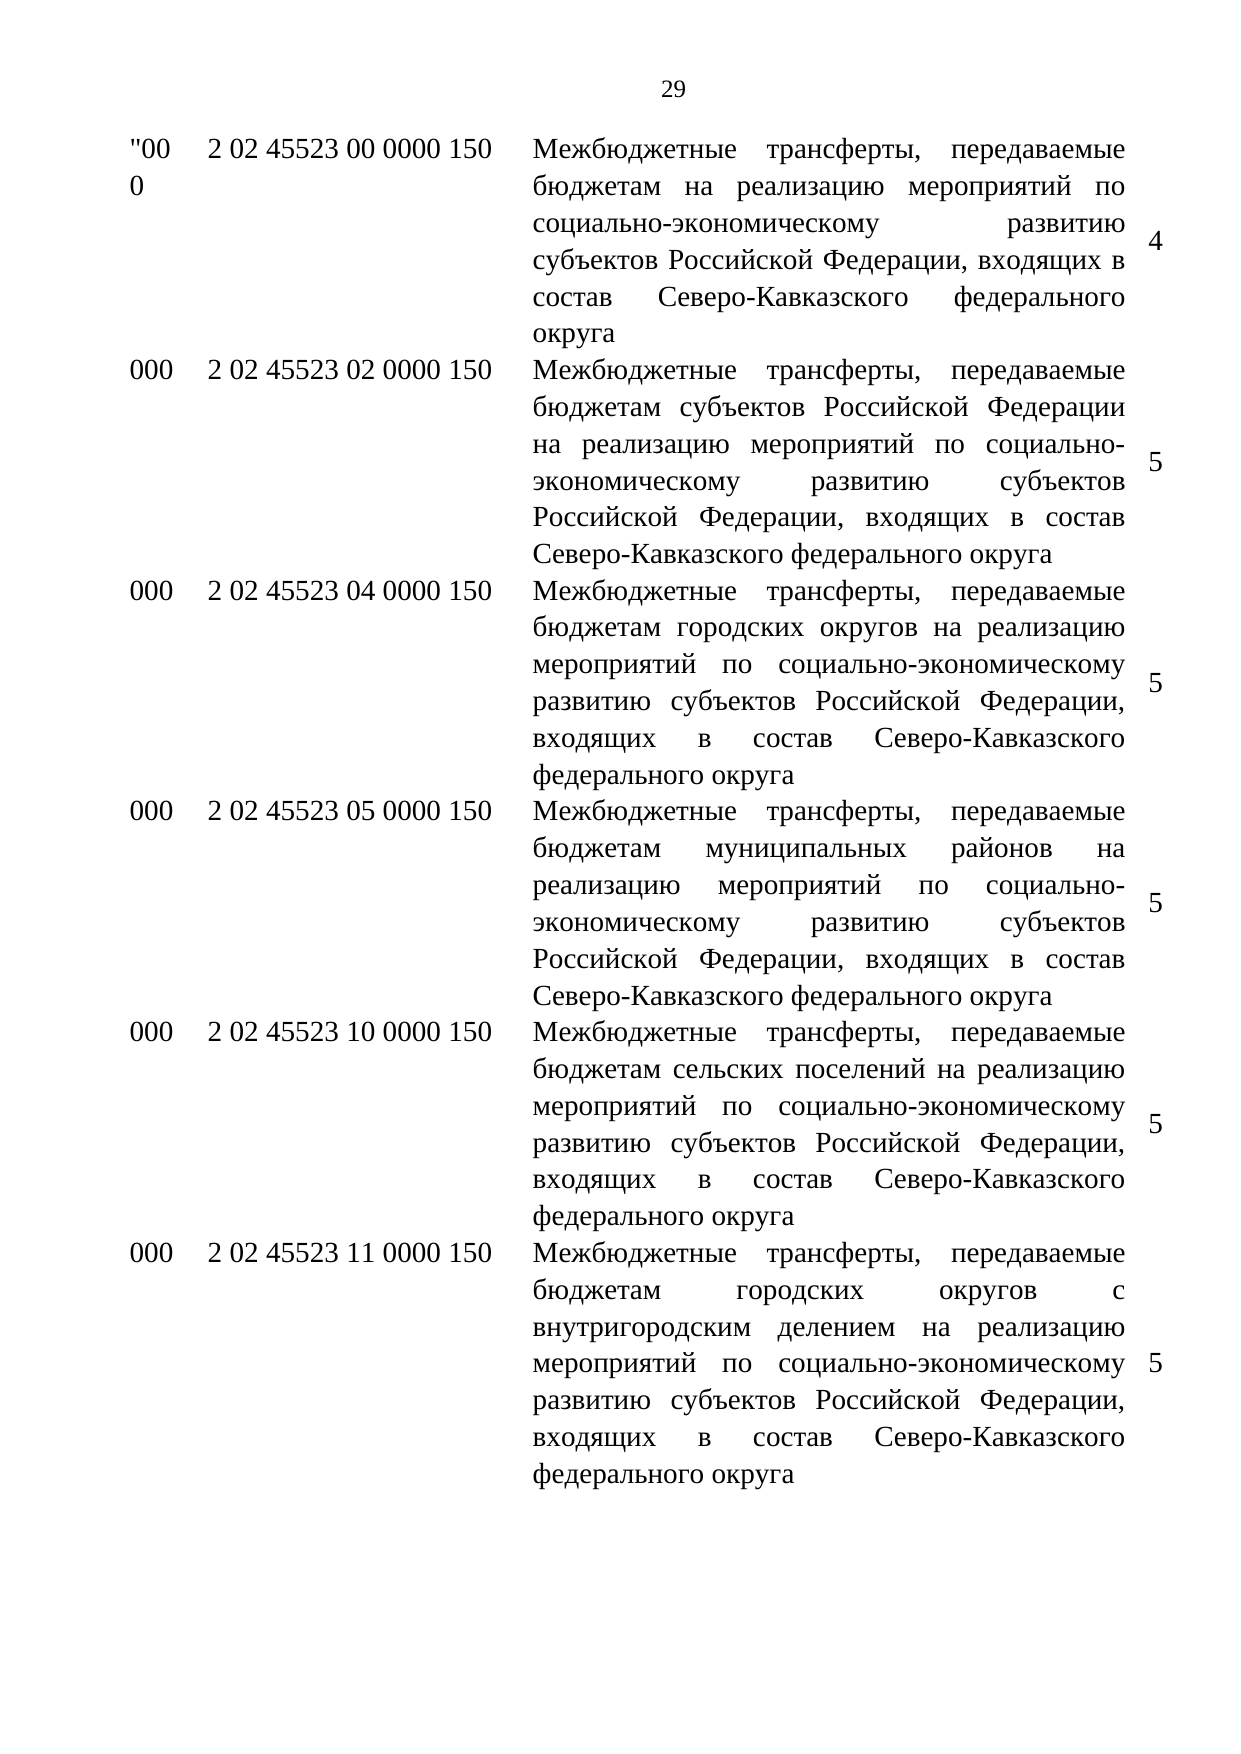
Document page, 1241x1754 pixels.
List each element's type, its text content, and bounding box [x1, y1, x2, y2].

table_cell 5 [1137, 352, 1201, 573]
table_cell Межбюджетные трансферты, передаваемые бюджетам на реализацию мероприятий по социально-экономическому развитию субъектов Российской Федерации, входящих в состав Северо-Кавказского федерального округа [521, 131, 1137, 352]
table_cell 000 [118, 1014, 196, 1235]
table_cell 000 [118, 794, 196, 1014]
table_cell 2 02 45523 00 0000 150 [196, 131, 521, 352]
table_cell 2 02 45523 04 0000 150 [196, 573, 521, 793]
table_cell 5 [1137, 794, 1201, 1014]
table_cell "000 [118, 131, 196, 352]
table_cell Межбюджетные трансферты, передаваемые бюджетам городских округов с внутригородским делением на реализацию мероприятий по социально-экономическому развитию субъектов Российской Федерации, входящих в состав Северо-Кавказского федерального округа [521, 1235, 1137, 1492]
table_cell 000 [118, 573, 196, 793]
table_cell 000 [118, 1235, 196, 1492]
table_cell 5 [1137, 573, 1201, 793]
table_cell 4 [1137, 131, 1201, 352]
table_cell 2 02 45523 11 0000 150 [196, 1235, 521, 1492]
table_cell 2 02 45523 05 0000 150 [196, 794, 521, 1014]
table_cell Межбюджетные трансферты, передаваемые бюджетам сельских поселений на реализацию мероприятий по социально-экономическому развитию субъектов Российской Федерации, входящих в состав Северо-Кавказского федерального округа [521, 1014, 1137, 1235]
table_cell Межбюджетные трансферты, передаваемые бюджетам городских округов на реализацию мероприятий по социально-экономическому развитию субъектов Российской Федерации, входящих в состав Северо-Кавказского федерального округа [521, 573, 1137, 793]
table_cell 2 02 45523 02 0000 150 [196, 352, 521, 573]
table_cell Межбюджетные трансферты, передаваемые бюджетам субъектов Российской Федерации на реализацию мероприятий по социально-экономическому развитию субъектов Российской Федерации, входящих в состав Северо-Кавказского федерального округа [521, 352, 1137, 573]
table_cell 5 [1137, 1014, 1201, 1235]
table_cell 2 02 45523 10 0000 150 [196, 1014, 521, 1235]
table_cell 5 [1137, 1235, 1201, 1492]
table_cell 000 [118, 352, 196, 573]
table_cell Межбюджетные трансферты, передаваемые бюджетам муниципальных районов на реализацию мероприятий по социально-экономическому развитию субъектов Российской Федерации, входящих в состав Северо-Кавказского федерального округа [521, 794, 1137, 1014]
